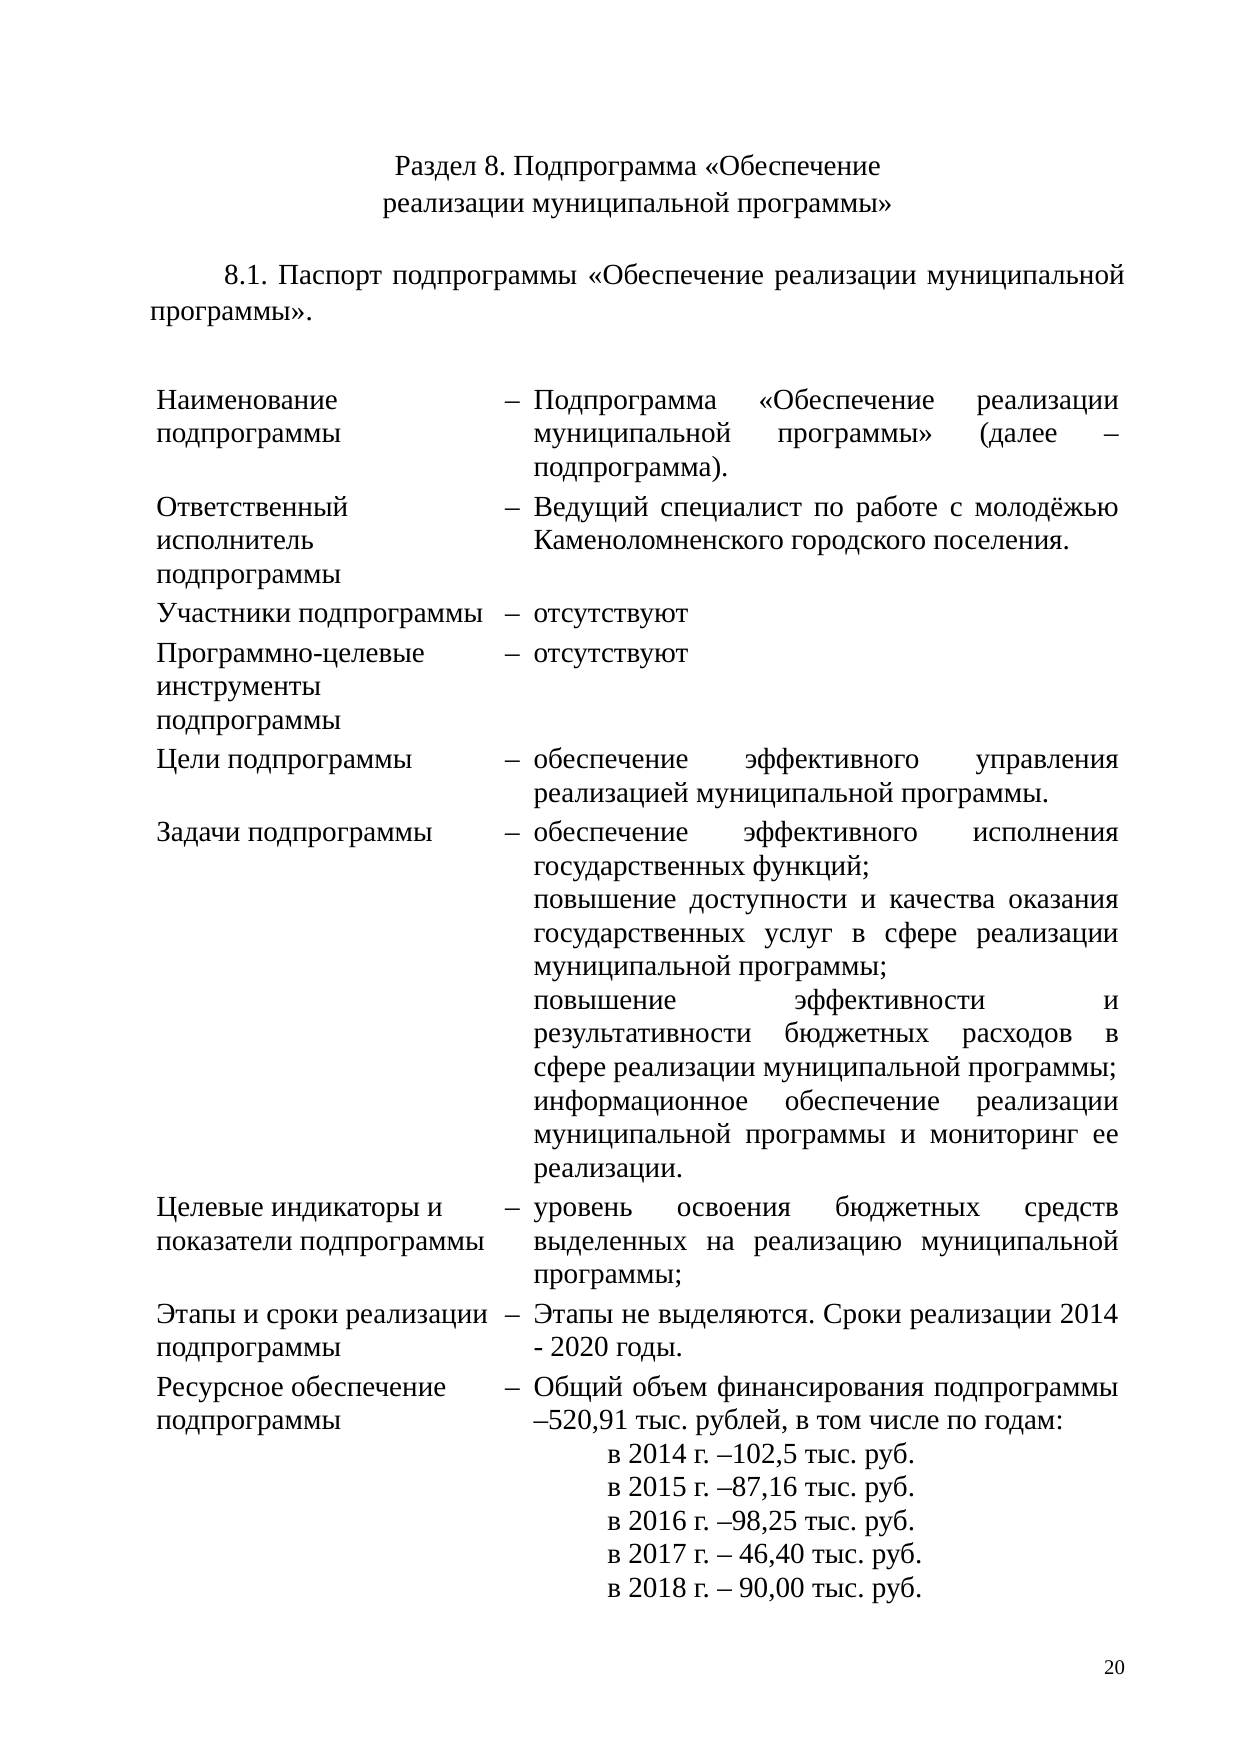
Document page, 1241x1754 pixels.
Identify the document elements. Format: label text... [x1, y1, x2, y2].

table_cell отсутствуют [527, 595, 1125, 635]
table_cell – [497, 595, 527, 635]
table_cell обеспечение эффективного управления реализацией муниципальной программы. [527, 741, 1125, 814]
table_header – [497, 382, 527, 489]
table_cell – [497, 741, 527, 814]
table_cell – [497, 814, 527, 1189]
table_cell Целевые индикаторы и показатели подпрограммы [150, 1189, 497, 1296]
table_cell Этапы не выделяются. Сроки реализации 2014 - 2020 годы. [527, 1296, 1125, 1369]
table_cell Ответственный исполнитель подпрограммы [150, 489, 497, 595]
table_cell уровень освоения бюджетных средств выделенных на реализацию муниципальной программы; [527, 1189, 1125, 1296]
table_cell Этапы и сроки реализации подпрограммы [150, 1296, 497, 1369]
table_cell – [497, 1189, 527, 1296]
table_cell Участники подпрограммы [150, 595, 497, 635]
table_cell Ведущий специалист по работе с молодёжью Каменоломненского городского поселения. [527, 489, 1125, 595]
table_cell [150, 1369, 497, 1609]
table_cell – [497, 1296, 527, 1369]
table_cell – [497, 635, 527, 741]
table_cell отсутствуют [527, 635, 1125, 741]
table_cell – [497, 1369, 527, 1609]
table_cell Программно-целевые инструменты подпрограммы [150, 635, 497, 741]
table_cell – [497, 489, 527, 595]
text Раздел 8. Подпрограмма «Обеспечение реализации муниципальной программы» [150, 148, 1125, 218]
table_cell Цели подпрограммы [150, 741, 497, 814]
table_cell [527, 1369, 1125, 1609]
table_cell обеспечение эффективного исполнения государственных функций; повышение доступности и качества оказания государственных услуг в сфере реализации муниципальной программы; повышение эффективности и результативности бюджетных расходов в сфере реализации муниципальной программы; информационное обеспечение реализации муниципальной программы и мониторинг ее реализации. [527, 814, 1125, 1189]
text 8.1. Паспорт подпрограммы «Обеспечение реализации муниципальной программы». [150, 257, 1125, 327]
table_header Подпрограмма «Обеспечение реализации муниципальной программы» (далее – подпрограмма). [527, 382, 1125, 489]
table_header Наименование подпрограммы [150, 382, 497, 489]
table_cell Задачи подпрограммы [150, 814, 497, 1189]
